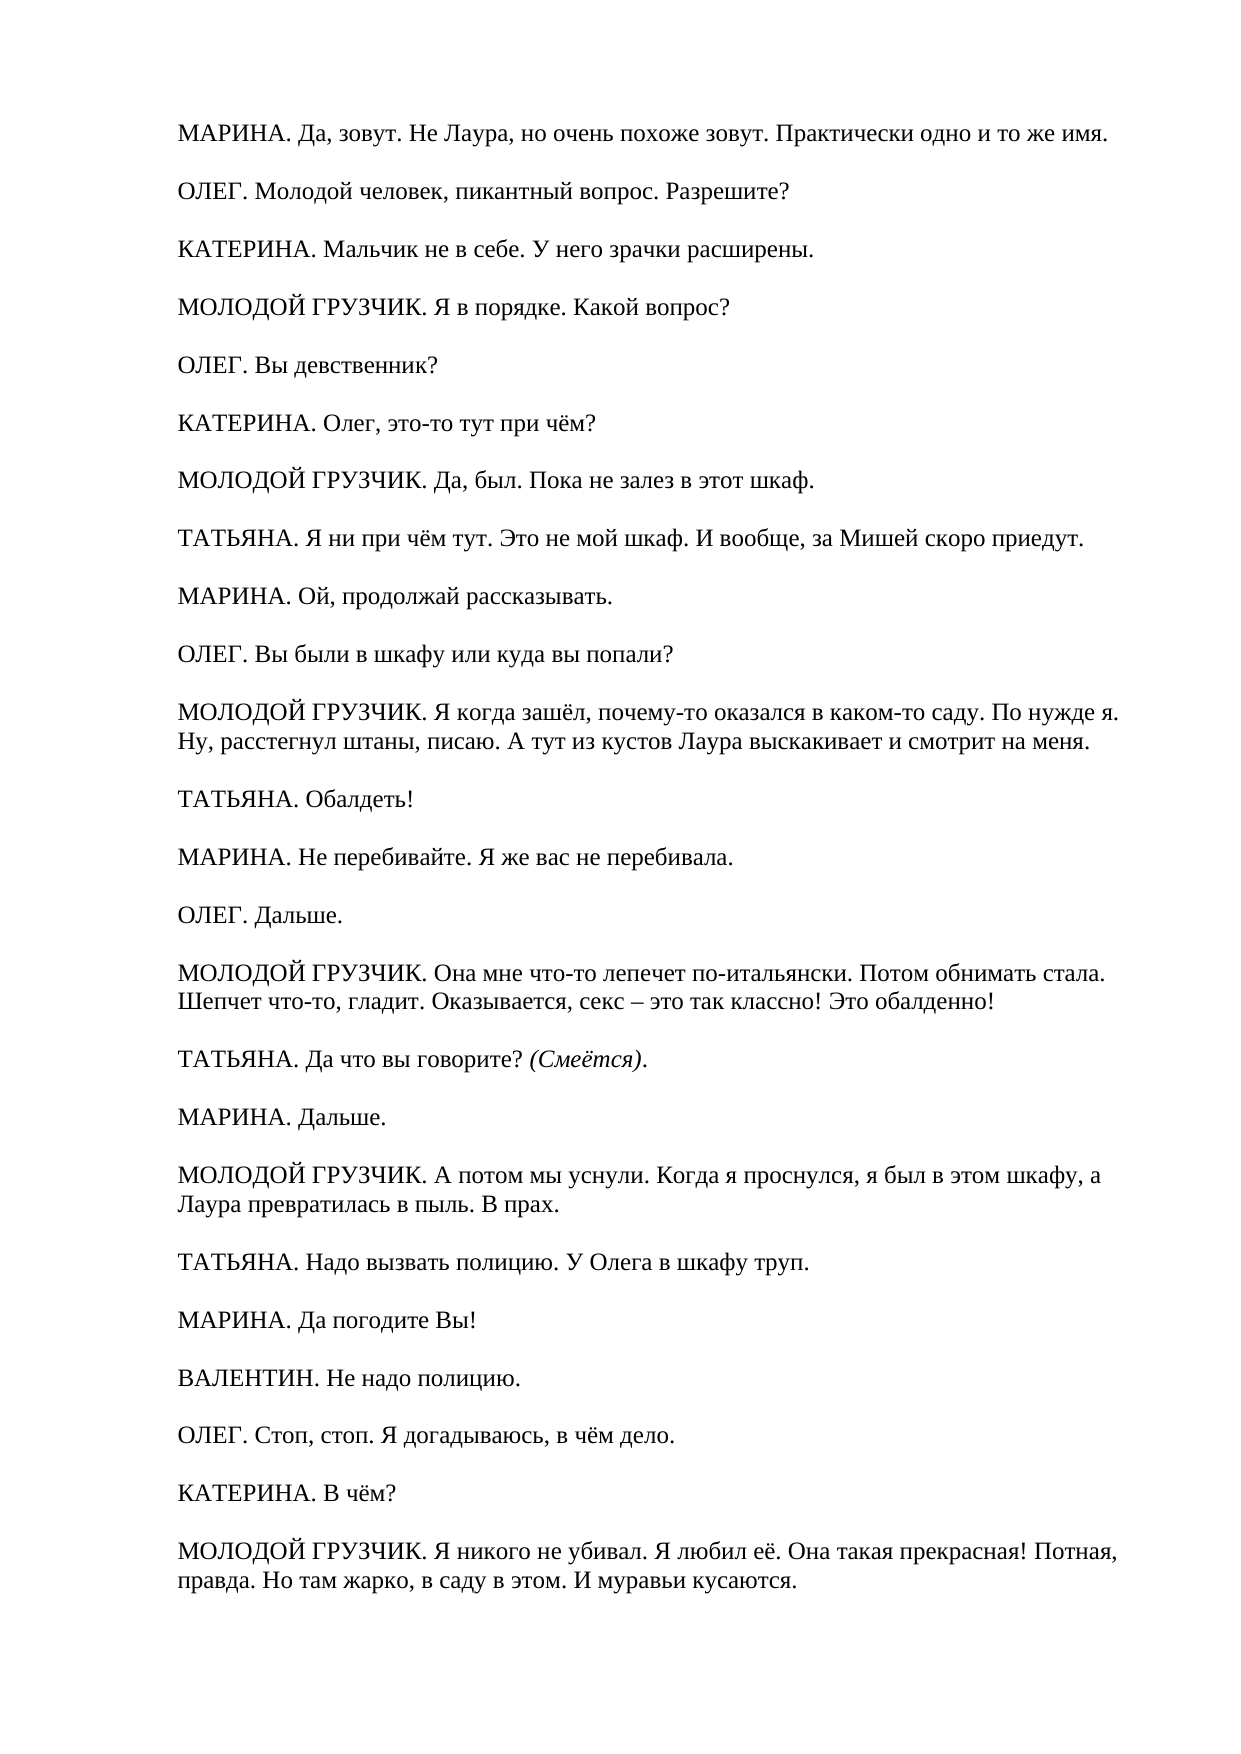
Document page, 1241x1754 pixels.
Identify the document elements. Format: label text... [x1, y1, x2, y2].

text МОЛОДОЙ ГРУЗЧИК. А потом мы уснули. Когда я проснулся, я был в этом шкафу, а Лаура превратилась в пыль. В прах. [177, 1160, 1152, 1218]
text МОЛОДОЙ ГРУЗЧИК. Я никого не убивал. Я любил её. Она такая прекрасная! Потная, правда. Но там жарко, в саду в этом. И муравьи кусаются. [177, 1536, 1152, 1594]
text ТАТЬЯНА. Надо вызвать полицию. У Олега в шкафу труп. [177, 1247, 1152, 1276]
text МАРИНА. Да, зовут. Не Лаура, но очень похоже зовут. Практически одно и то же имя. [177, 118, 1152, 147]
text МАРИНА. Дальше. [177, 1102, 1152, 1131]
text ТАТЬЯНА. Я ни при чём тут. Это не мой шкаф. И вообще, за Мишей скоро приедут. [177, 523, 1152, 552]
text КАТЕРИНА. В чём? [177, 1478, 1152, 1507]
text МОЛОДОЙ ГРУЗЧИК. Я в порядке. Какой вопрос? [177, 292, 1152, 321]
text МОЛОДОЙ ГРУЗЧИК. Она мне что-то лепечет по-итальянски. Потом обнимать стала. Шепчет что-то, гладит. Оказывается, секс – это так классно! Это обалденно! [177, 958, 1152, 1015]
text ТАТЬЯНА. Да что вы говорите? (Смеётся). [177, 1044, 1152, 1073]
text ОЛЕГ. Дальше. [177, 900, 1152, 928]
text ОЛЕГ. Молодой человек, пикантный вопрос. Разрешите? [177, 176, 1152, 205]
text МАРИНА. Ой, продолжай рассказывать. [177, 581, 1152, 610]
text ТАТЬЯНА. Обалдеть! [177, 784, 1152, 813]
text ОЛЕГ. Вы девственник? [177, 350, 1152, 378]
text ОЛЕГ. Стоп, стоп. Я догадываюсь, в чём дело. [177, 1421, 1152, 1449]
text КАТЕРИНА. Мальчик не в себе. У него зрачки расширены. [177, 234, 1152, 263]
text МОЛОДОЙ ГРУЗЧИК. Да, был. Пока не залез в этот шкаф. [177, 466, 1152, 494]
text ОЛЕГ. Вы были в шкафу или куда вы попали? [177, 639, 1152, 668]
text ВАЛЕНТИН. Не надо полицию. [177, 1363, 1152, 1391]
text МАРИНА. Не перебивайте. Я же вас не перебивала. [177, 842, 1152, 871]
text МАРИНА. Да погодите Вы! [177, 1305, 1152, 1333]
text МОЛОДОЙ ГРУЗЧИК. Я когда зашёл, почему-то оказался в каком-то саду. По нужде я. Ну, расстегнул штаны, писаю. А тут из кустов Лаура выскакивает и смотрит на меня. [177, 697, 1152, 755]
text КАТЕРИНА. Олег, это-то тут при чём? [177, 408, 1152, 436]
